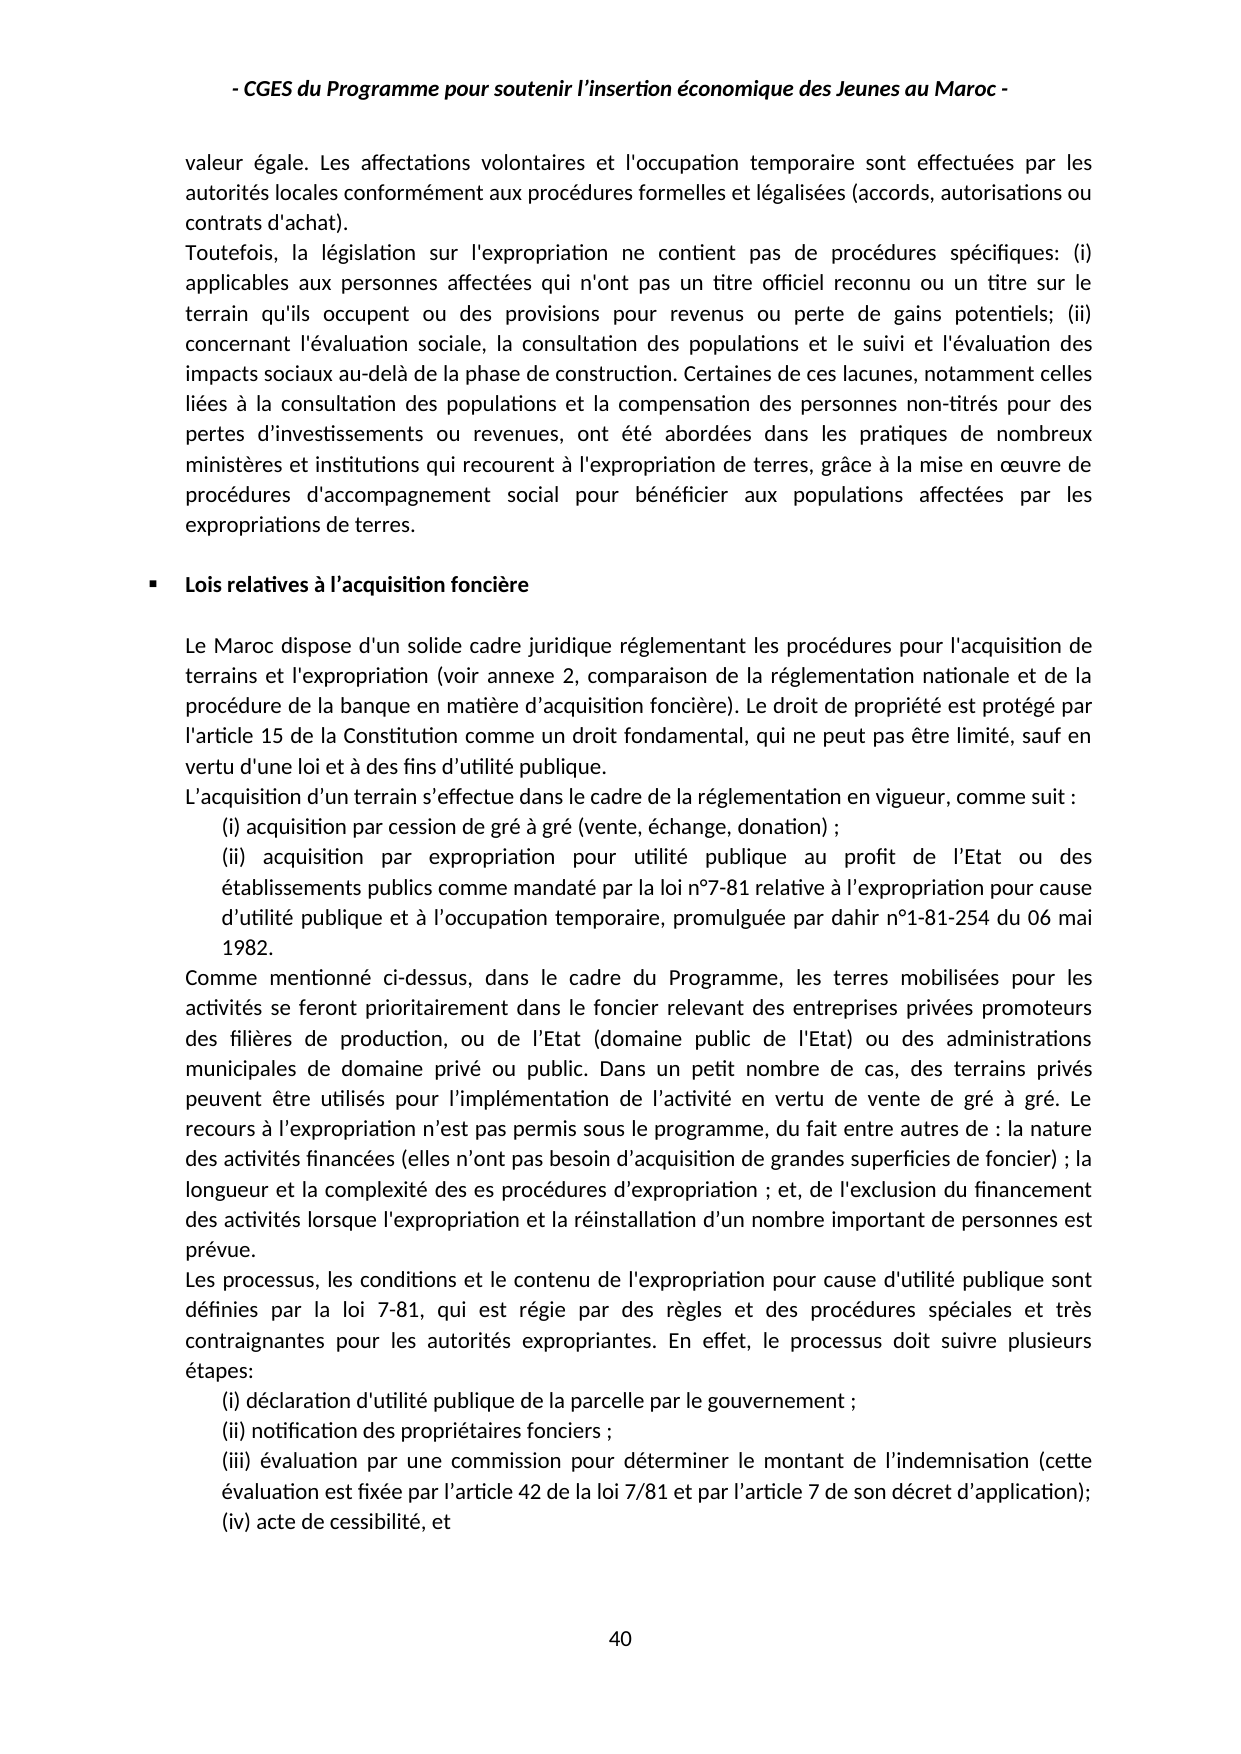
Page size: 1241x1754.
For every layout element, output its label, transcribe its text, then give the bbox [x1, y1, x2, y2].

text Toutefois, la législation sur l'expropriation ne contient pas de procédures spécifiques: (i) applicables aux personnes affectées qui n'ont pas un titre officiel reconnu ou un titre sur le terrain qu'ils occupent ou des provisions pour revenus ou perte de gains potentiels; (ii) concernant l'évaluation sociale, la consultation des populations et le suivi et l'évaluation des impacts sociaux au-delà de la phase de construction. Certaines de ces lacunes, notamment celles liées à la consultation des populations et la compensation des personnes non-titrés pour des pertes d’investissements ou revenues, ont été abordées dans les pratiques de nombreux ministères et institutions qui recourent à l'expropriation de terres, grâce à la mise en œuvre de procédures d'accompagnement social pour bénéficier aux populations affectées par les expropriations de terres. [185, 238, 1092, 538]
text Les processus, les conditions et le contenu de l'expropriation pour cause d'utilité publique sont définies par la loi 7-81, qui est régie par des règles et des procédures spéciales et très contraignantes pour les autorités expropriantes. En effet, le processus doit suivre plusieurs étapes: [185, 1265, 1092, 1384]
text (iv) acte de cessibilité, et [221, 1507, 1092, 1535]
text (iii) évaluation par une commission pour déterminer le montant de l’indemnisation (cette évaluation est fixée par l’article 42 de la loi 7/81 et par l’article 7 de son décret d’application); [221, 1447, 1092, 1505]
text Comme mentionné ci-dessus, dans le cadre du Programme, les terres mobilisées pour les activités se feront prioritairement dans le foncier relevant des entreprises privées promoteurs des filières de production, ou de l’Etat (domaine public de l'Etat) ou des administrations municipales de domaine privé ou public. Dans un petit nombre de cas, des terrains privés peuvent être utilisés pour l’implémentation de l’activité en vertu de vente de gré à gré. Le recours à l’expropriation n’est pas permis sous le programme, du fait entre autres de : la nature des activités financées (elles n’ont pas besoin d’acquisition de grandes superficies de foncier) ; la longueur et la complexité des es procédures d’expropriation ; et, de l'exclusion du financement des activités lorsque l'expropriation et la réinstallation d’un nombre important de personnes est prévue. [185, 963, 1092, 1263]
text Le Maroc dispose d'un solide cadre juridique réglementant les procédures pour l'acquisition de terrains et l'expropriation (voir annexe 2, comparaison de la réglementation nationale et de la procédure de la banque en matière d’acquisition foncière). Le droit de propriété est protégé par l'article 15 de la Constitution comme un droit fondamental, qui ne peut pas être limité, sauf en vertu d'une loi et à des fins d’utilité publique. [185, 631, 1092, 780]
text (i) acquisition par cession de gré à gré (vente, échange, donation) ; [221, 812, 1092, 840]
list Lois relatives à l’acquisition foncière [148, 571, 1092, 599]
text (i) déclaration d'utilité publique de la parcelle par le gouvernement ; [221, 1386, 1092, 1414]
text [185, 148, 1092, 236]
text L’acquisition d’un terrain s’effectue dans le cadre de la réglementation en vigueur, comme suit : [185, 782, 1092, 810]
text (ii) notification des propriétaires fonciers ; [221, 1416, 1092, 1444]
text (ii) acquisition par expropriation pour utilité publique au profit de l’Etat ou des établissements publics comme mandaté par la loi n°7-81 relative à l’expropriation pour cause d’utilité publique et à l’occupation temporaire, promulguée par dahir n°1-81-254 du 06 mai 1982. [221, 842, 1092, 961]
